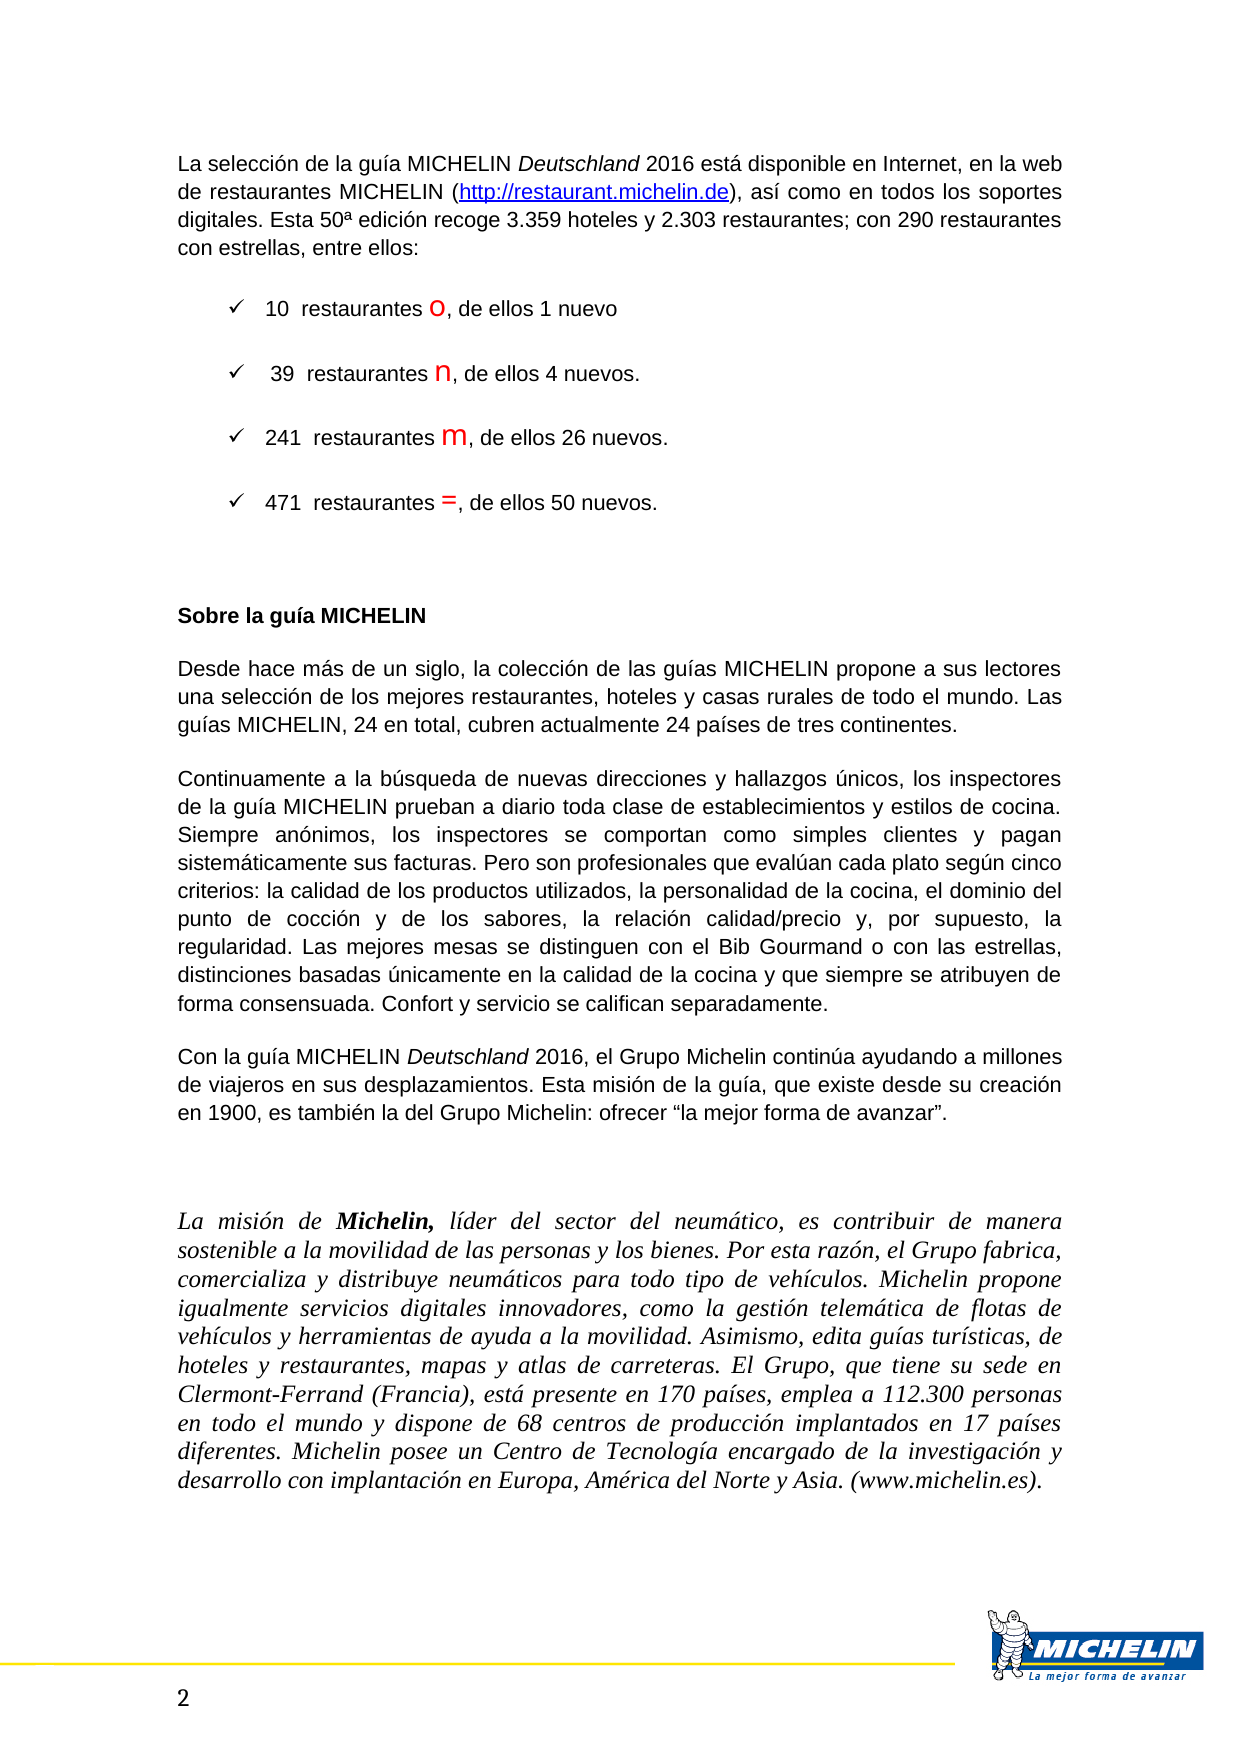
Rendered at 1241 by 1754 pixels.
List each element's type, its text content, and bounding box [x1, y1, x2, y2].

text Continuamente a la búsqueda de nuevas direcciones y hallazgos únicos, los inspectores de la guía MICHELIN prueban a diario toda clase de establecimientos y estilos de cocina. Siempre anónimos, los inspectores se comportan como simples clientes y pagan sistemáticamente sus facturas. Pero son profesionales que evalúan cada plato según cinco criterios: la calidad de los productos utilizados, la personalidad de la cocina, el dominio del punto de cocción y de los sabores, la relación calidad/precio y, por supuesto, la regularidad. Las mejores mesas se distinguen con el Bib Gourmand o con las estrellas, distinciones basadas únicamente en la calidad de la cocina y que siempre se atribuyen de forma consensuada. Confort y servicio se califican separadamente. [177, 763, 1063, 1016]
text Sobre la guía MICHELIN [177, 600, 1063, 628]
list 10 restaurantes o, de ellos 1 nuevo [227, 285, 1063, 325]
list 471 restaurantes =, de ellos 50 nuevos. [227, 479, 1063, 519]
picture [0, 1610, 1240, 1748]
list 39 restaurantes n, de ellos 4 nuevos. [227, 350, 1063, 389]
text La misión de Michelin, líder del sector del neumático, es contribuir de manera sostenible a la movilidad de las personas y los bienes. Por esta razón, el Grupo fabrica, comercializa y distribuye neumáticos para todo tipo de vehículos. Michelin propone igualmente servicios digitales innovadores, como la gestión telemática de flotas de vehículos y herramientas de ayuda a la movilidad. Asimismo, edita guías turísticas, de hoteles y restaurantes, mapas y atlas de carreteras. El Grupo, que tiene su sede en Clermont-Ferrand (Francia), está presente en 170 países, emplea a 112.300 personas en todo el mundo y dispone de 68 centros de producción implantados en 17 países diferentes. Michelin posee un Centro de Tecnología encargado de la investigación y desarrollo con implantación en Europa, América del Norte y Asia. (www.michelin.es). [177, 1206, 1063, 1494]
list 241 restaurantes m, de ellos 26 nuevos. [227, 414, 1063, 454]
text Con la guía MICHELIN Deutschland 2016, el Grupo Michelin continúa ayudando a millones de viajeros en sus desplazamientos. Esta misión de la guía, que existe desde su creación en 1900, es también la del Grupo Michelin: ofrecer “la mejor forma de avanzar”. [177, 1041, 1063, 1125]
text La selección de la guía MICHELIN Deutschland 2016 está disponible en Internet, en la web de restaurantes MICHELIN (http://restaurant.michelin.de), así como en todos los soportes digitales. Esta 50ª edición recoge 3.359 hoteles y 2.303 restaurantes; con 290 restaurantes con estrellas, entre ellos: [177, 148, 1063, 260]
text Desde hace más de un siglo, la colección de las guías MICHELIN propone a sus lectores una selección de los mejores restaurantes, hoteles y casas rurales de todo el mundo. Las guías MICHELIN, 24 en total, cubren actualmente 24 países de tres continentes. [177, 653, 1063, 738]
